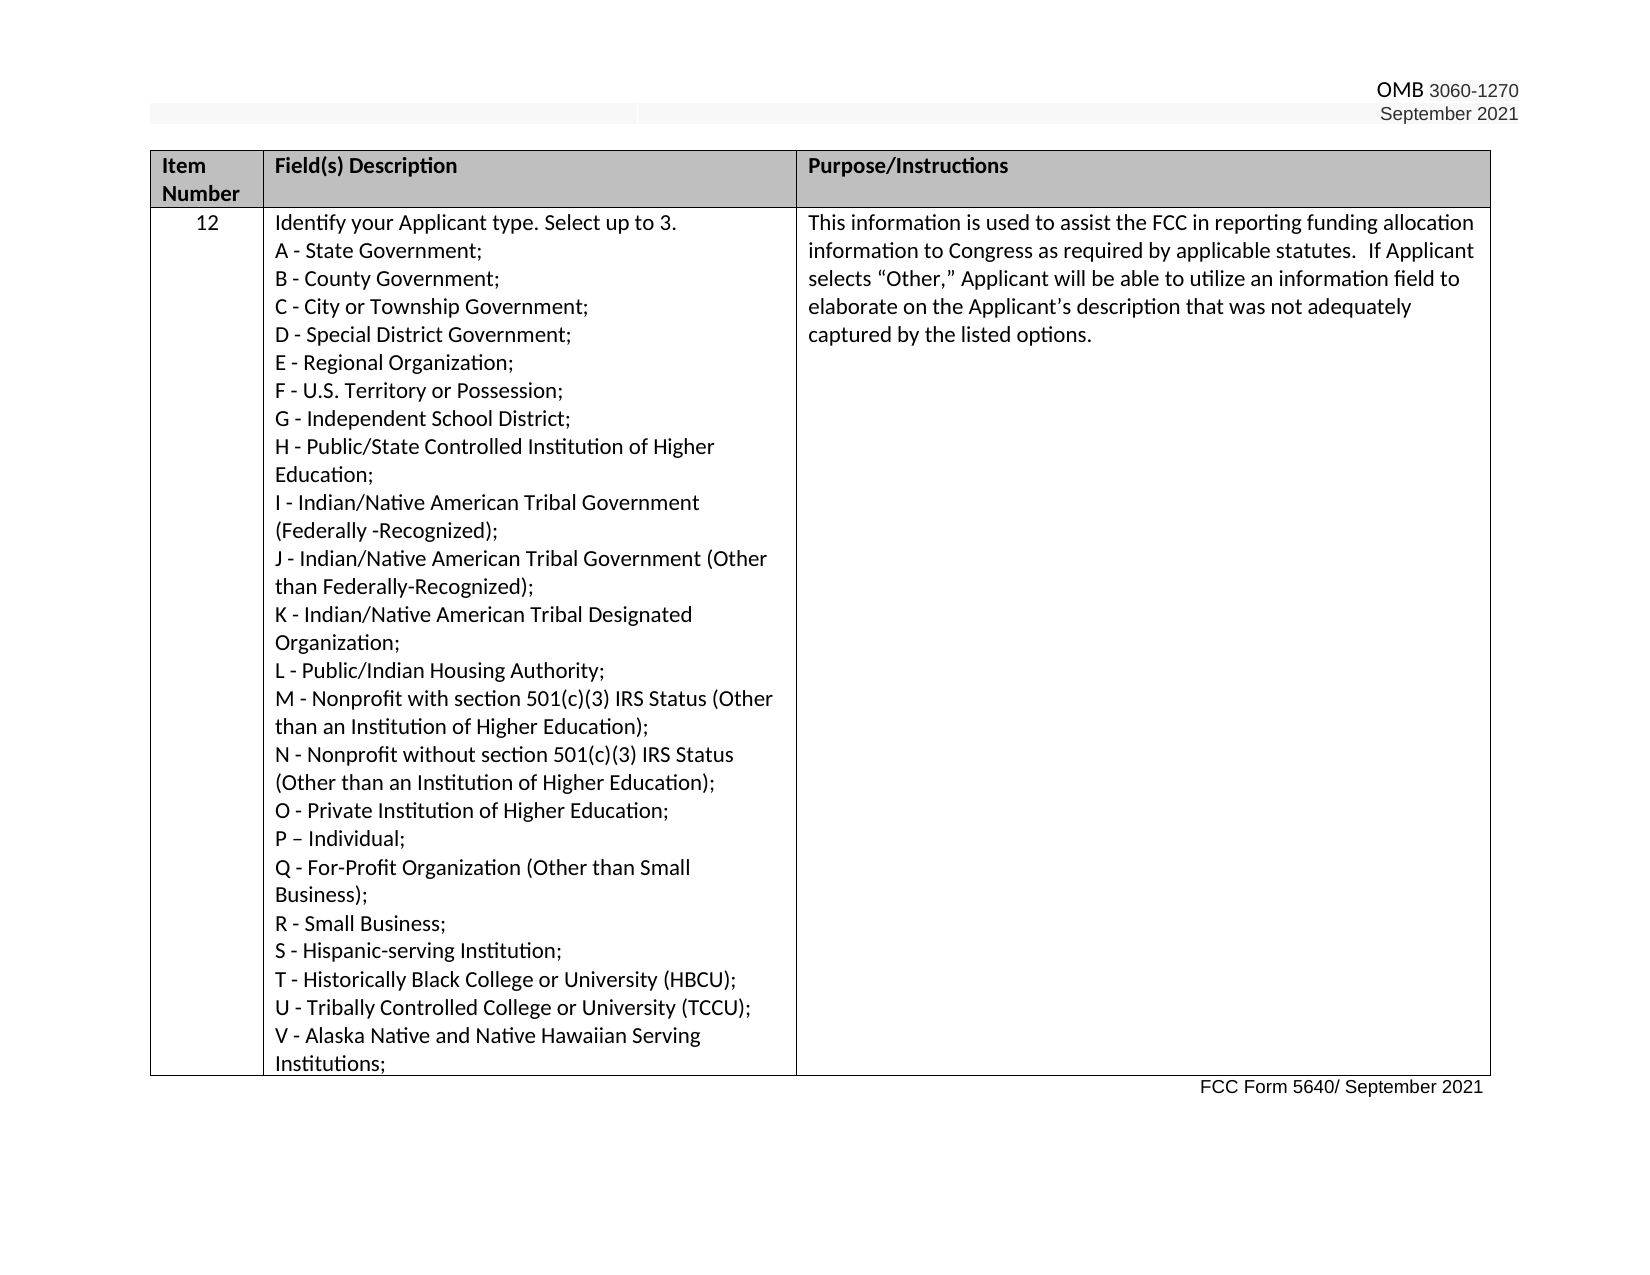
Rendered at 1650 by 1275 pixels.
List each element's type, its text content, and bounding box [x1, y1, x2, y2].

table_cell 12 [151, 208, 263, 1075]
table_header Item Number [151, 151, 263, 207]
table_header Field(s) Description [264, 151, 796, 207]
table_cell Identify your Applicant type. Select up to 3. A - State Government; B - County Government; C - City or Township Government; D - Special District Government; E - Regional Organization; F - U.S. Territory or Possession; G - Independent School District; H - Public/State Controlled Institution of Higher Education; I - Indian/Native American Tribal Government (Federally -Recognized); J - Indian/Native American Tribal Government (Other than Federally-Recognized); K - Indian/Native American Tribal Designated Organization; L - Public/Indian Housing Authority; M - Nonprofit with section 501(c)(3) IRS Status (Other than an Institution of Higher Education); N - Nonprofit without section 501(c)(3) IRS Status (Other than an Institution of Higher Education); O - Private Institution of Higher Education; P – Individual; Q - For-Profit Organization (Other than Small Business); R - Small Business; S - Hispanic-serving Institution; T - Historically Black College or University (HBCU); U - Tribally Controlled College or University (TCCU); V - Alaska Native and Native Hawaiian Serving Institutions; W - Non-domestic (non-U.S.) Entity; X – Other. [264, 208, 796, 1075]
table_header Purpose/Instructions [797, 151, 1490, 207]
table_cell This information is used to assist the FCC in reporting funding allocation information to Congress as required by applicable statutes. If Applicant selects “Other,” Applicant will be able to utilize an information field to elaborate on the Applicant’s description that was not adequately captured by the listed options. [797, 208, 1490, 1075]
